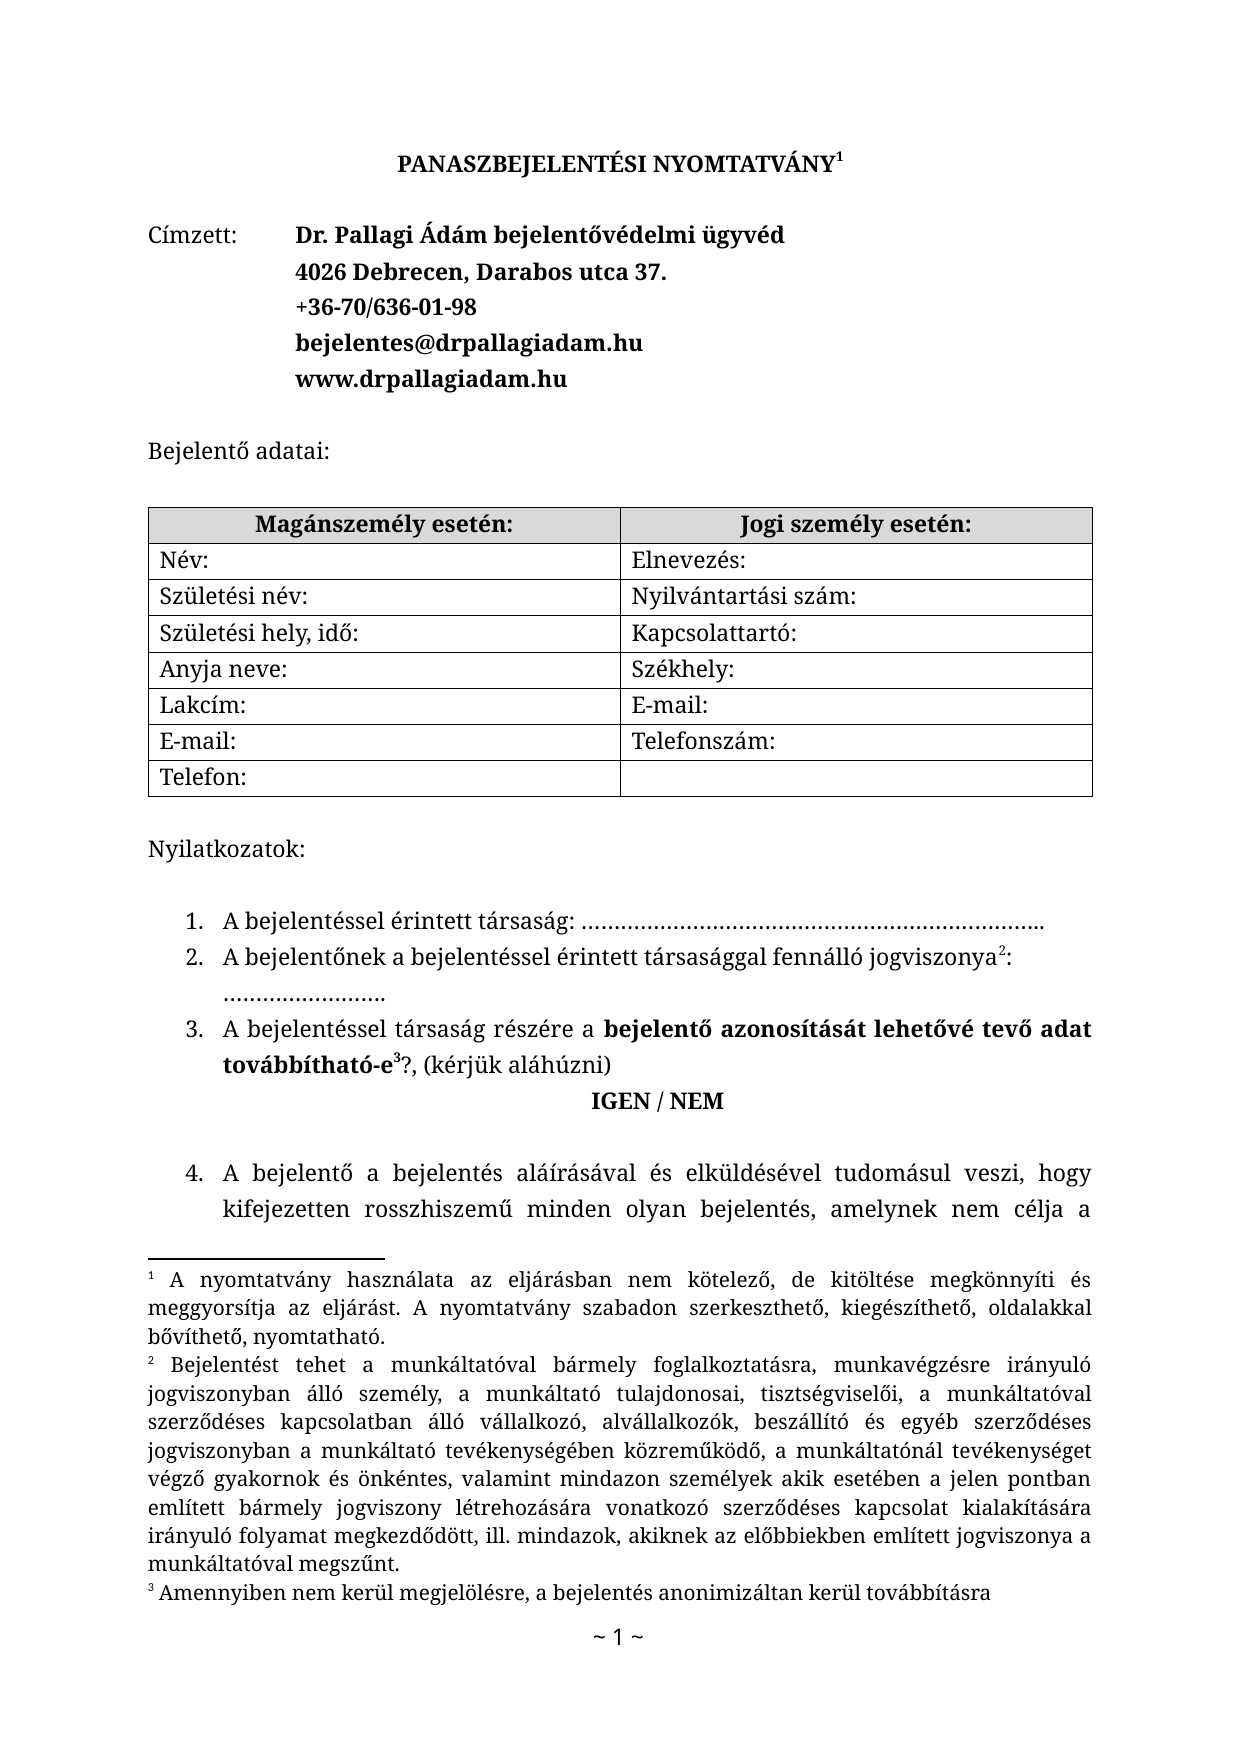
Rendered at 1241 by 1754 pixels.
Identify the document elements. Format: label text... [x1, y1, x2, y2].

table_cell E-mail: [621, 689, 1092, 724]
text bejelentes@drpallagiadam.hu [221, 327, 1093, 358]
table_cell Telefonszám: [621, 725, 1092, 760]
table_header Magánszemély esetén: [149, 508, 620, 543]
text Címzett: Dr. Pallagi Ádám bejelentővédelmi ügyvéd [148, 219, 1093, 251]
text 4026 Debrecen, Darabos utca 37. [148, 255, 1093, 287]
list A bejelentő a bejelentés aláírásával és elküldésével tudomásul veszi, hogy kifejezetten rosszhiszemű minden olyan bejelentés, amelynek nem célja a munkáltató működésének javítása, vagy amely nyilvánvalóan alaptalan, melynek célja kizárólag a munkáltató erőtartalékainak lekötése. [185, 1157, 1093, 1224]
list A bejelentőnek a bejelentéssel érintett társasággal fennálló jogviszonya: ……………………. [185, 941, 1093, 1008]
text Nyilatkozatok: [148, 833, 1093, 864]
table_cell Név: [149, 544, 620, 579]
table_cell Születési név: [149, 580, 620, 615]
table_cell Születési hely, idő: [149, 616, 620, 652]
text +36-70/636-01-98 [221, 291, 1093, 323]
table_cell Székhely: [621, 653, 1092, 688]
table_cell Kapcsolattartó: [621, 616, 1092, 652]
table_cell Anyja neve: [149, 653, 620, 688]
table_cell Elnevezés: [621, 544, 1092, 579]
table_cell [621, 761, 1092, 796]
text PANASZBEJELENTÉSI NYOMTATVÁNY [148, 148, 1093, 179]
table_cell Nyilvántartási szám: [621, 580, 1092, 615]
table_cell E-mail: [149, 725, 620, 760]
text Bejelentő adatai: [148, 435, 1093, 466]
table_header Jogi személy esetén: [621, 508, 1092, 543]
table_cell Lakcím: [149, 689, 620, 724]
list IGEN / NEM [223, 1085, 1093, 1116]
table_cell Telefon: [149, 761, 620, 796]
text www.drpallagiadam.hu [221, 363, 1093, 394]
list A bejelentéssel érintett társaság: …………………………………………………………….. [185, 905, 1093, 936]
list A bejelentéssel társaság részére a bejelentő azonosítását lehetővé tevő adat továbbítható-e?, (kérjük aláhúzni) [185, 1013, 1093, 1080]
